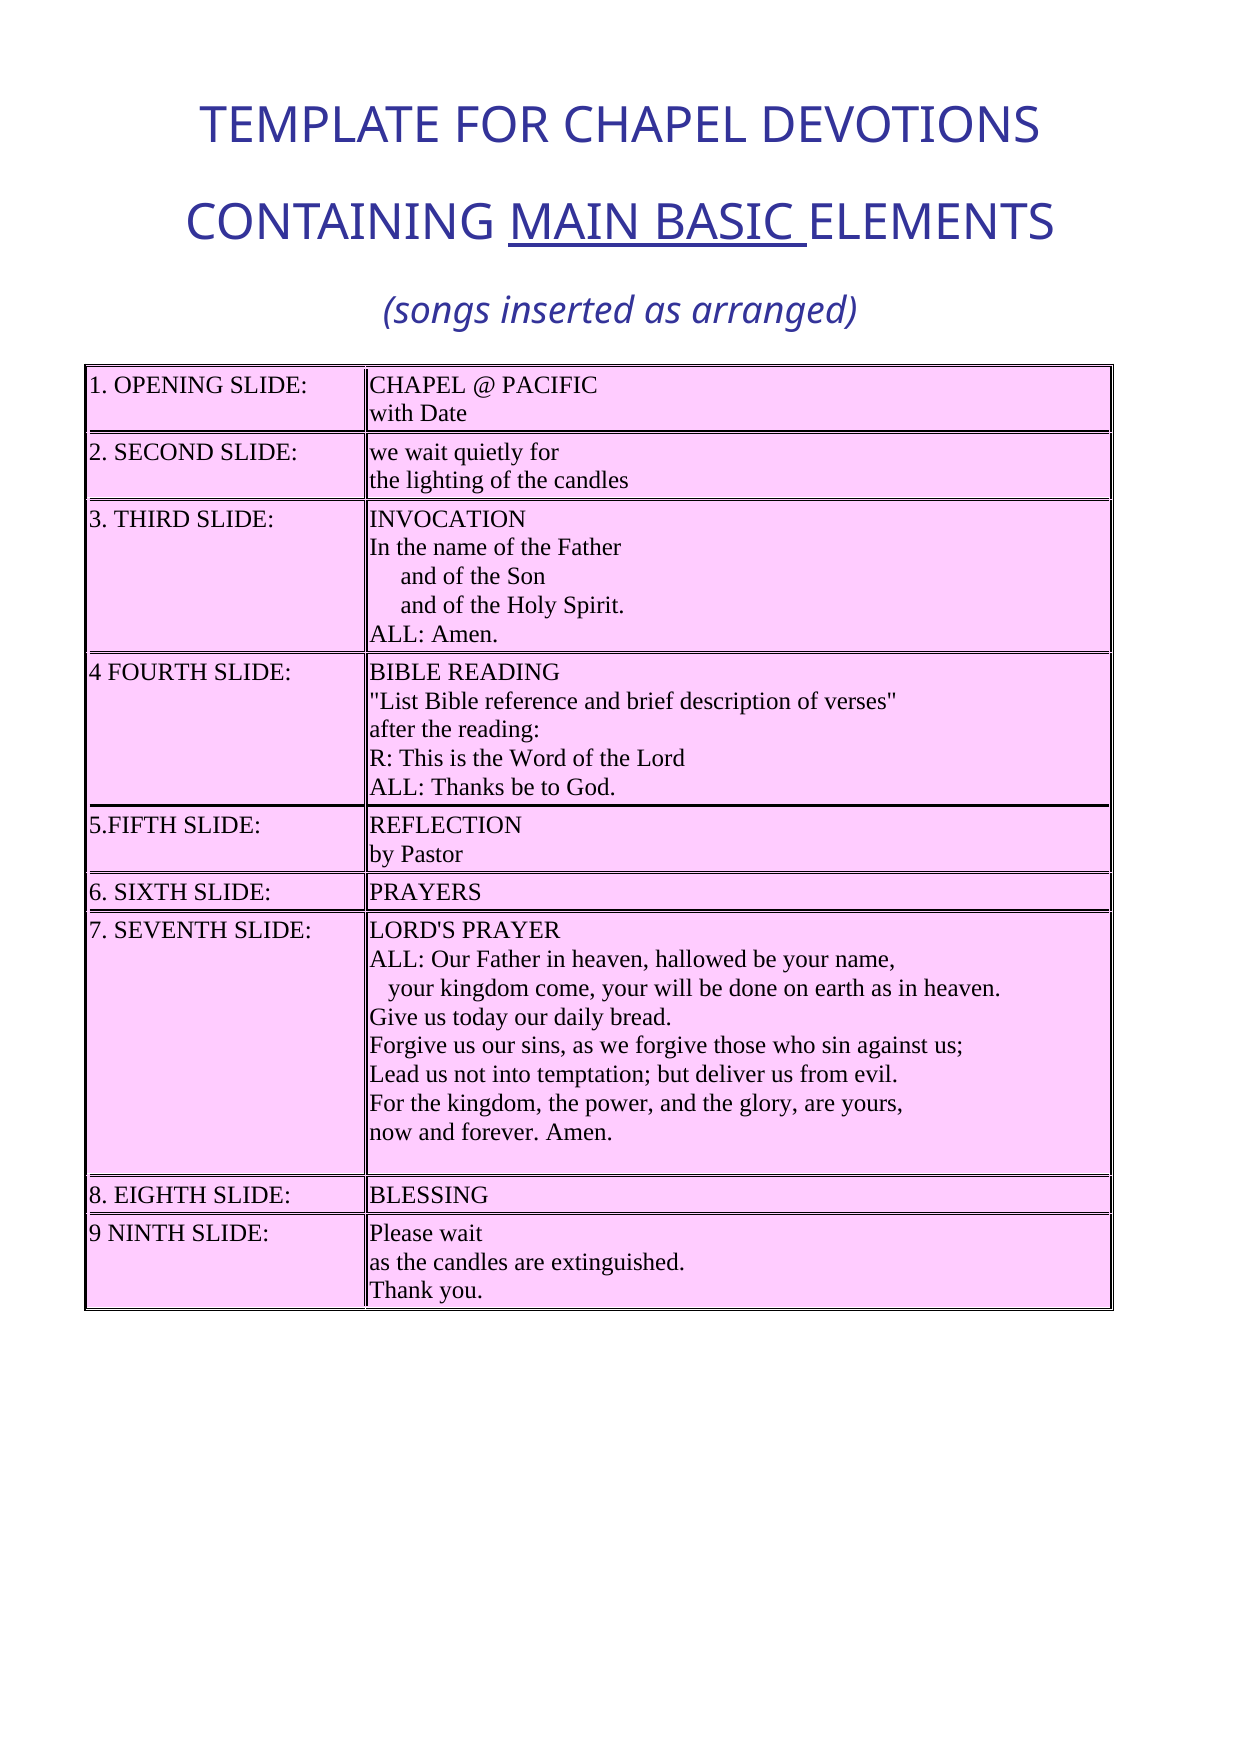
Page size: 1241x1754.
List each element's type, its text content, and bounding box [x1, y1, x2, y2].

table_cell we wait quietly for the lighting of the candles [368, 430, 1111, 497]
table_header 1. OPENING SLIDE: [87, 365, 366, 430]
text TEMPLATE FOR CHAPEL DEVOTIONS [89, 89, 1152, 157]
table_cell 7. SEVENTH SLIDE: [87, 909, 364, 1173]
table_cell LORD'S PRAYER ALL: Our Father in heaven, hallowed be your name, your kingdom come, your will be done on earth as in heaven. Give us today our daily bread. Forgive us our sins, as we forgive those who sin against us; Lead us not into temptation; but deliver us from evil. For the kingdom, the power, and the glory, are yours, now and forever. Amen. [368, 909, 1111, 1173]
table_cell 2. SECOND SLIDE: [87, 430, 364, 497]
text (songs inserted as arranged) [89, 283, 1152, 334]
table_cell 8. EIGHTH SLIDE: [87, 1174, 364, 1212]
text CONTAINING MAIN BASIC ELEMENTS [89, 186, 1152, 254]
table_cell 6. SIXTH SLIDE: [86, 871, 366, 909]
table_cell 3. THIRD SLIDE: [87, 498, 364, 651]
table_cell BIBLE READING "List Bible reference and brief description of verses" after the reading: R: This is the Word of the Lord ALL: Thanks be to God. [366, 651, 1112, 804]
table_cell 4 FOURTH SLIDE: [86, 651, 366, 804]
table_cell BLESSING [368, 1174, 1111, 1212]
table_cell PRAYERS [366, 871, 1112, 909]
table_cell REFLECTION by Pastor [368, 804, 1110, 871]
table_cell INVOCATION In the name of the Father and of the Son and of the Holy Spirit. ALL: Amen. [368, 498, 1111, 651]
table_cell Please wait as the candles are extinguished. Thank you. [366, 1212, 1112, 1307]
table_cell 9 NINTH SLIDE: [86, 1212, 366, 1307]
table_cell 5.FIFTH SLIDE: [87, 804, 364, 871]
table_header CHAPEL @ PACIFIC with Date [366, 367, 1110, 430]
